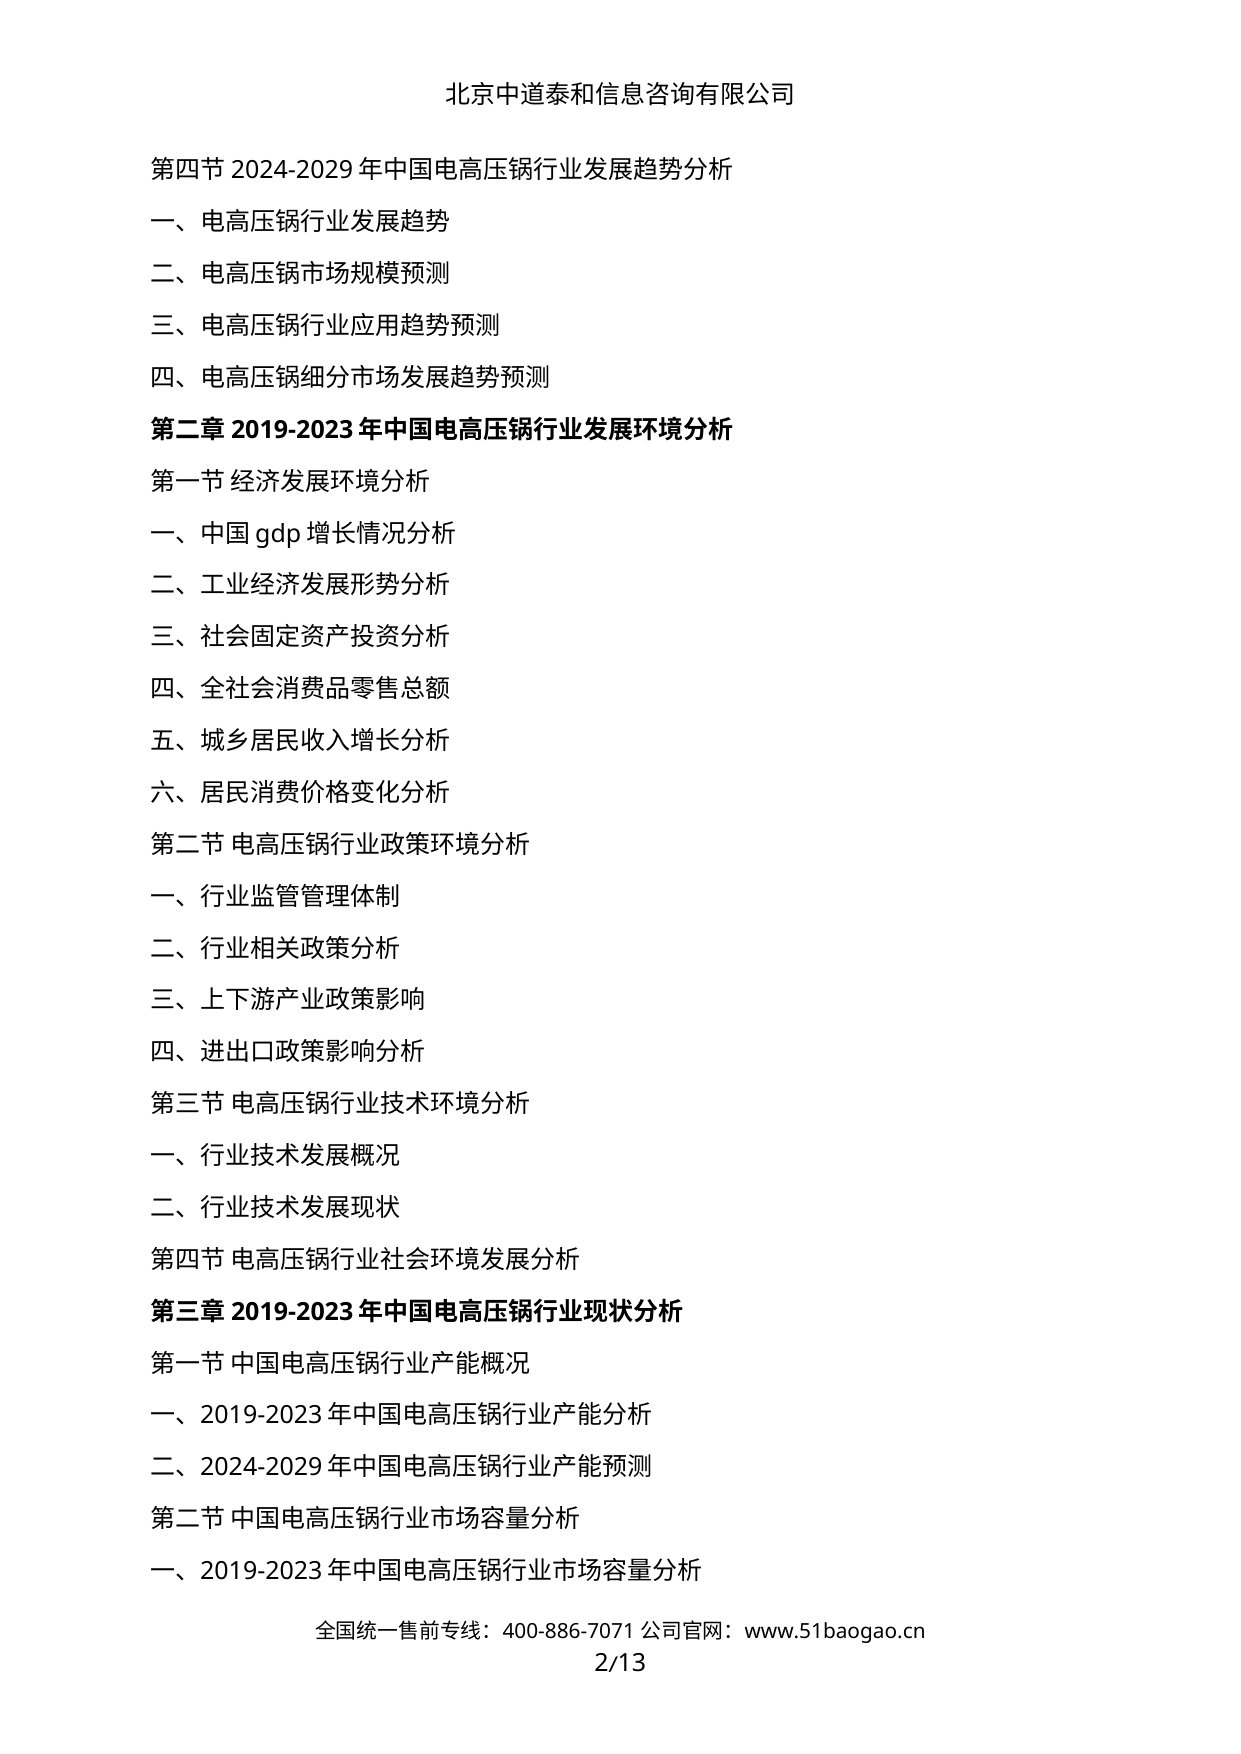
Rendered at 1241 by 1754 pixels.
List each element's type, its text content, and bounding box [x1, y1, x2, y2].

text 第四节 电高压锅行业社会环境发展分析 [150, 1239, 1090, 1276]
text 四、全社会消费品零售总额 [150, 669, 1090, 705]
text 六、居民消费价格变化分析 [150, 772, 1090, 809]
text 三、社会固定资产投资分析 [150, 617, 1090, 653]
text 二、电高压锅市场规模预测 [150, 254, 1090, 290]
text 四、进出口政策影响分析 [150, 1032, 1090, 1068]
text 第一节 中国电高压锅行业产能概况 [150, 1343, 1090, 1379]
text 四、电高压锅细分市场发展趋势预测 [150, 357, 1090, 394]
text 一、电高压锅行业发展趋势 [150, 202, 1090, 238]
text 第三章 2019-2023年中国电高压锅行业现状分析 [150, 1291, 1090, 1327]
text 一、行业监管管理体制 [150, 876, 1090, 912]
text 第一节 经济发展环境分析 [150, 461, 1090, 497]
text 二、行业技术发展现状 [150, 1187, 1090, 1224]
text 二、行业相关政策分析 [150, 928, 1090, 964]
text 二、工业经济发展形势分析 [150, 565, 1090, 601]
text 第四节 2024-2029年中国电高压锅行业发展趋势分析 [150, 150, 1090, 186]
text 一、2019-2023年中国电高压锅行业产能分析 [150, 1395, 1090, 1431]
text 第三节 电高压锅行业技术环境分析 [150, 1084, 1090, 1120]
text 一、行业技术发展概况 [150, 1136, 1090, 1172]
text 一、2019-2023年中国电高压锅行业市场容量分析 [150, 1551, 1090, 1587]
text 一、中国gdp增长情况分析 [150, 513, 1090, 549]
text 三、上下游产业政策影响 [150, 980, 1090, 1016]
text 第二章 2019-2023年中国电高压锅行业发展环境分析 [150, 409, 1090, 446]
text 三、电高压锅行业应用趋势预测 [150, 306, 1090, 342]
text 五、城乡居民收入增长分析 [150, 721, 1090, 757]
text 第二节 中国电高压锅行业市场容量分析 [150, 1499, 1090, 1535]
text 第二节 电高压锅行业政策环境分析 [150, 824, 1090, 861]
text 二、2024-2029年中国电高压锅行业产能预测 [150, 1447, 1090, 1483]
